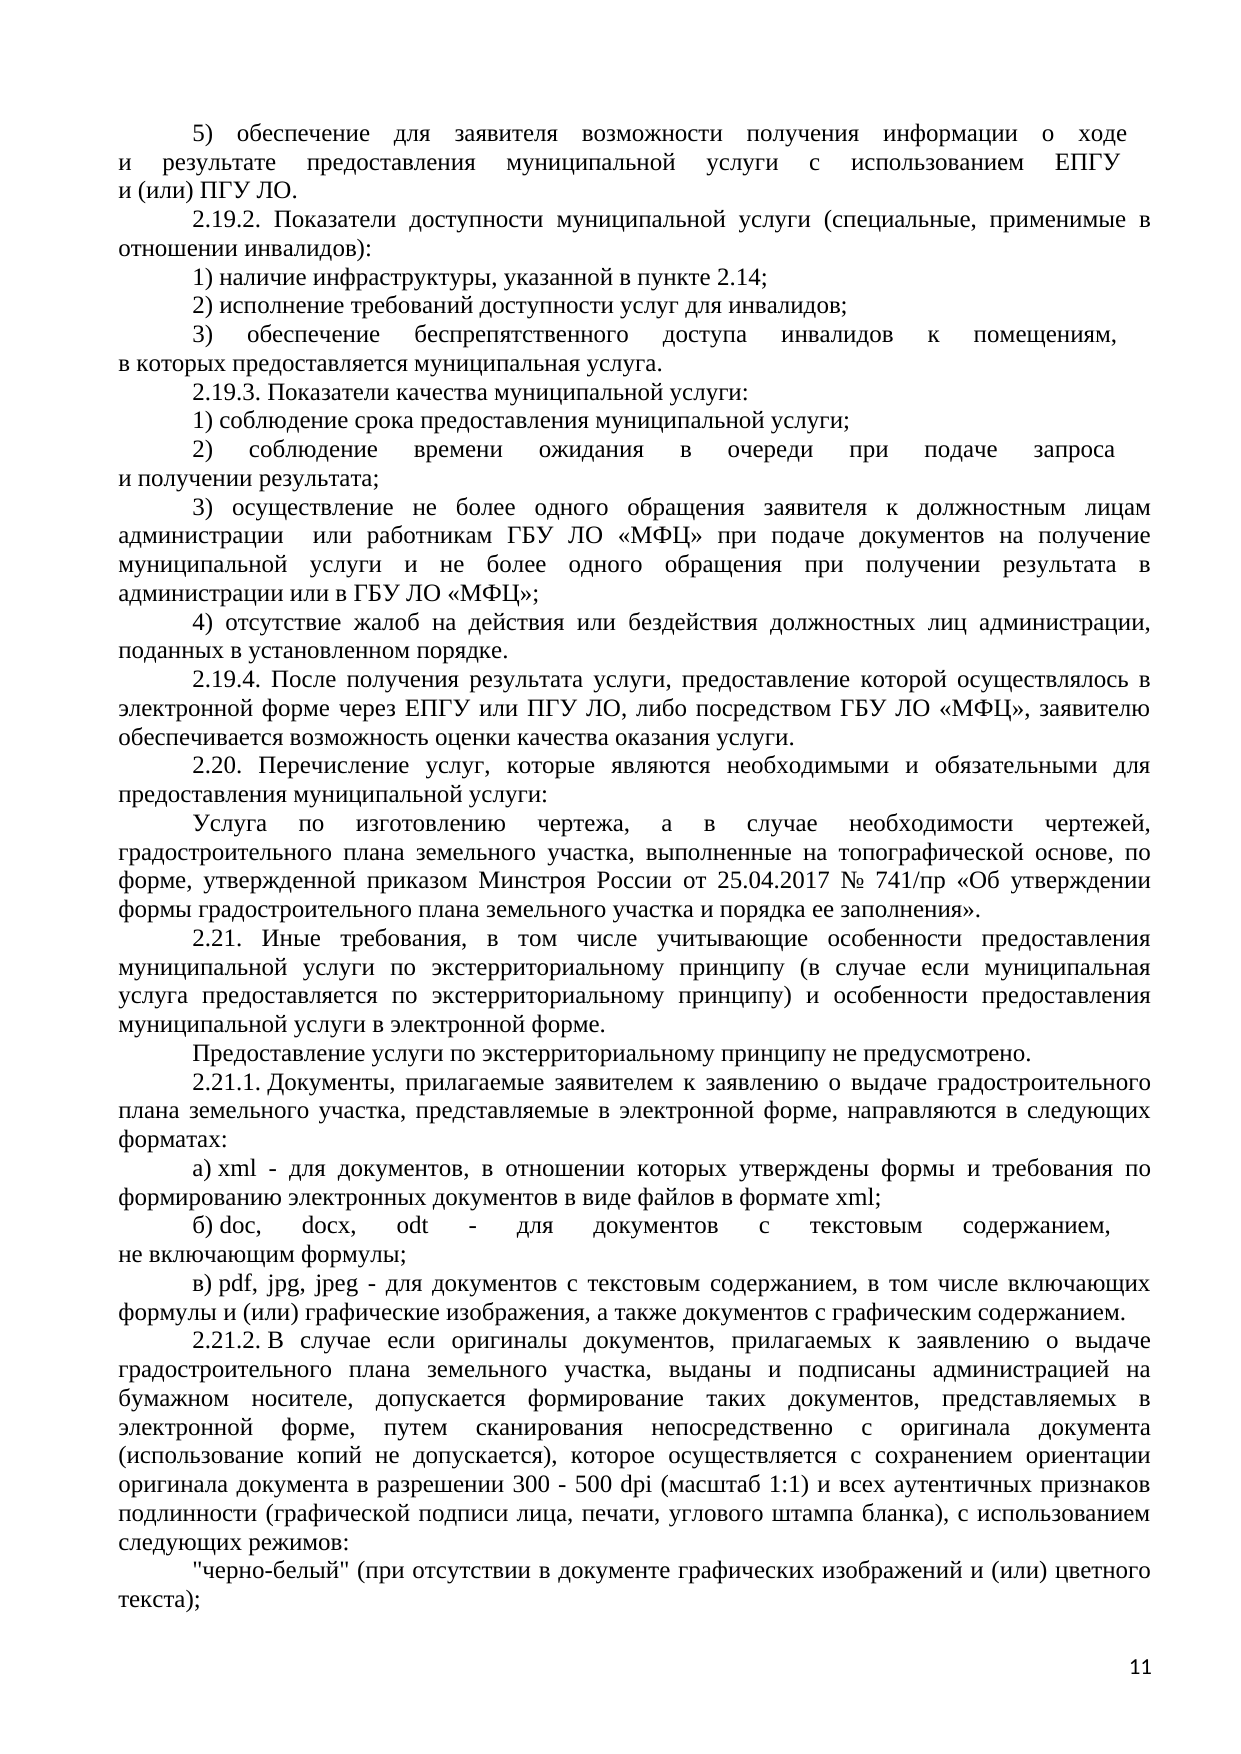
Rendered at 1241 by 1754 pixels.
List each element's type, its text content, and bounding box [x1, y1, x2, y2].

text 2) соблюдение времени ожидания в очереди при подаче запроса и получении результата; [118, 434, 1152, 492]
text 1) наличие инфраструктуры, указанной в пункте 2.14; [118, 262, 1152, 291]
text а) xml - для документов, в отношении которых утверждены формы и требования по формированию электронных документов в виде файлов в формате xml; [118, 1153, 1152, 1211]
text 5) обеспечение для заявителя возможности получения информации о ходе и результате предоставления муниципальной услуги с использованием ЕПГУ и (или) ПГУ ЛО. [118, 118, 1152, 204]
text 2.21.2. В случае если оригиналы документов, прилагаемых к заявлению о выдаче градостроительного плана земельного участка, выданы и подписаны администрацией на бумажном носителе, допускается формирование таких документов, представляемых в электронной форме, путем сканирования непосредственно с оригинала документа (использование копий не допускается), которое осуществляется с сохранением ориентации оригинала документа в разрешении 300 - 500 dpi (масштаб 1:1) и всех аутентичных признаков подлинности (графической подписи лица, печати, углового штампа бланка), с использованием следующих режимов: [118, 1326, 1152, 1556]
text 4) отсутствие жалоб на действия или бездействия должностных лиц администрации, поданных в установленном порядке. [118, 607, 1152, 664]
text Предоставление услуги по экстерриториальному принципу не предусмотрено. [118, 1038, 1152, 1067]
text 2.19.4. После получения результата услуги, предоставление которой осуществлялось в электронной форме через ЕПГУ или ПГУ ЛО, либо посредством ГБУ ЛО «МФЦ», заявителю обеспечивается возможность оценки качества оказания услуги. [118, 664, 1152, 751]
text 3) осуществление не более одного обращения заявителя к должностным лицам администрации или работникам ГБУ ЛО «МФЦ» при подаче документов на получение муниципальной услуги и не более одного обращения при получении результата в администрации или в ГБУ ЛО «МФЦ»; [118, 492, 1152, 607]
text Услуга по изготовлению чертежа, а в случае необходимости чертежей, градостроительного плана земельного участка, выполненные на топографической основе, по форме, утвержденной приказом Минстроя России от 25.04.2017 № 741/пр «Об утверждении формы градостроительного плана земельного участка и порядка ее заполнения». [118, 808, 1152, 923]
text 1) соблюдение срока предоставления муниципальной услуги; [118, 406, 1152, 434]
text 2.21.1. Документы, прилагаемые заявителем к заявлению о выдаче градостроительного плана земельного участка, представляемые в электронной форме, направляются в следующих форматах: [118, 1067, 1152, 1153]
text 3) обеспечение беспрепятственного доступа инвалидов к помещениям, в которых предоставляется муниципальная услуга. [118, 319, 1152, 377]
text в) pdf, jpg, jpeg - для документов с текстовым содержанием, в том числе включающих формулы и (или) графические изображения, а также документов с графическим содержанием. [118, 1268, 1152, 1326]
text б) doc, docx, odt - для документов с текстовым содержанием, не включающим формулы; [118, 1211, 1152, 1268]
text 2.20. Перечисление услуг, которые являются необходимыми и обязательными для предоставления муниципальной услуги: [118, 751, 1152, 808]
text "черно-белый" (при отсутствии в документе графических изображений и (или) цветного текста); [118, 1556, 1152, 1613]
text 2.21. Иные требования, в том числе учитывающие особенности предоставления муниципальной услуги по экстерриториальному принципу (в случае если муниципальная услуга предоставляется по экстерриториальному принципу) и особенности предоставления муниципальной услуги в электронной форме. [118, 923, 1152, 1038]
text 2.19.2. Показатели доступности муниципальной услуги (специальные, применимые в отношении инвалидов): [118, 204, 1152, 262]
text 2) исполнение требований доступности услуг для инвалидов; [118, 291, 1152, 319]
text 2.19.3. Показатели качества муниципальной услуги: [118, 377, 1152, 406]
